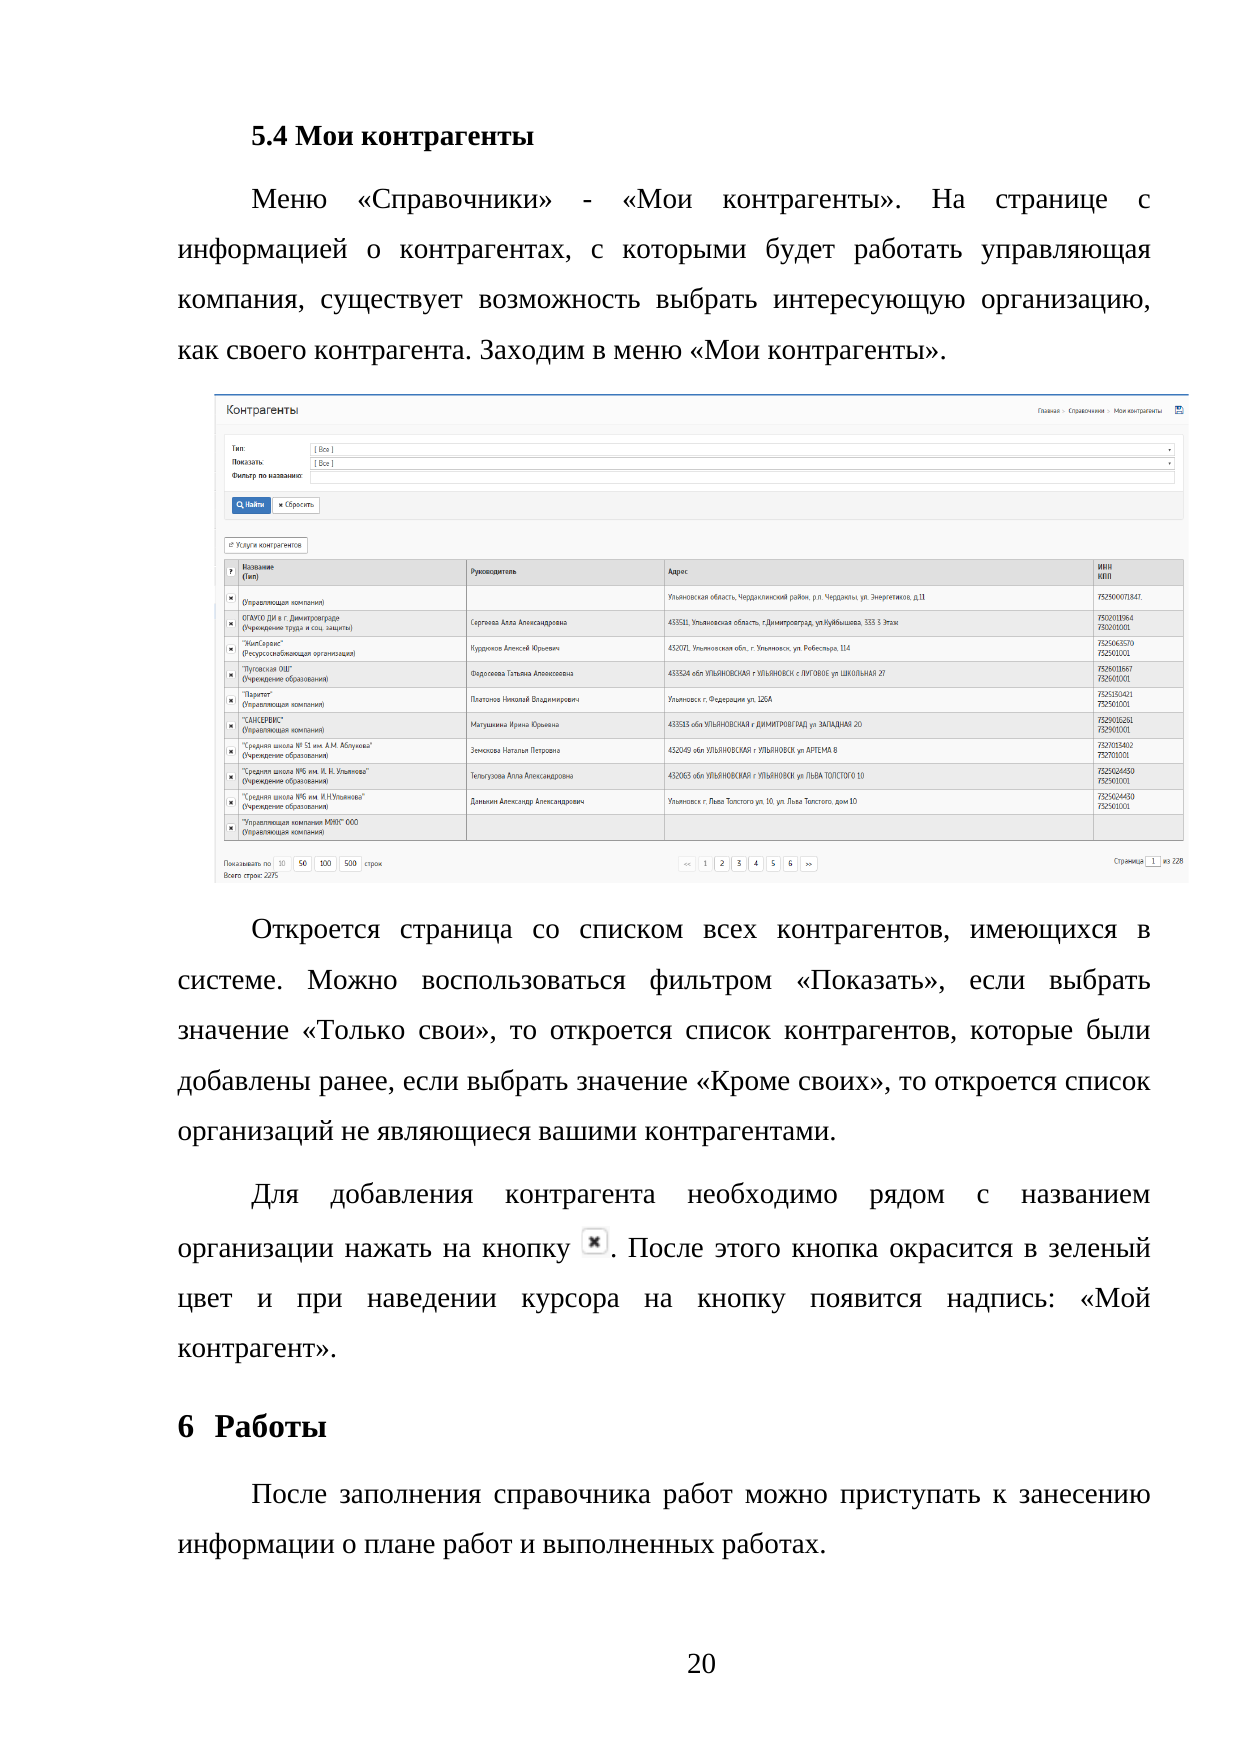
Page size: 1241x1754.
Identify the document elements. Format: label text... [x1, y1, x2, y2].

subtitle 5.4 Мои контрагенты [177, 118, 1152, 152]
subtitle Работы [177, 1406, 1152, 1444]
text Для добавления контрагента необходимо рядом с названием организации нажать на кнопку . После этого кнопка окрасится в зеленый цвет и при наведении курсора на кнопку появится надпись: «Мой контрагент». [177, 1176, 1152, 1364]
text Откроется страница со списком всех контрагентов, имеющихся в системе. Можно воспользоваться фильтром «Показать», если выбрать значение «Только свои», то откроется список контрагентов, которые были добавлены ранее, если выбрать значение «Кроме своих», то откроется список организаций не являющиеся вашими контрагентами. [177, 912, 1152, 1146]
text После заполнения справочника работ можно приступать к занесению информации о плане работ и выполненных работах. [177, 1476, 1152, 1560]
text Меню «Справочники» - «Мои контрагенты». На странице с информацией о контрагентах, с которыми будет работать управляющая компания, существует возможность выбрать интересующую организацию, как своего контрагента. Заходим в меню «Мои контрагенты». [177, 181, 1152, 365]
